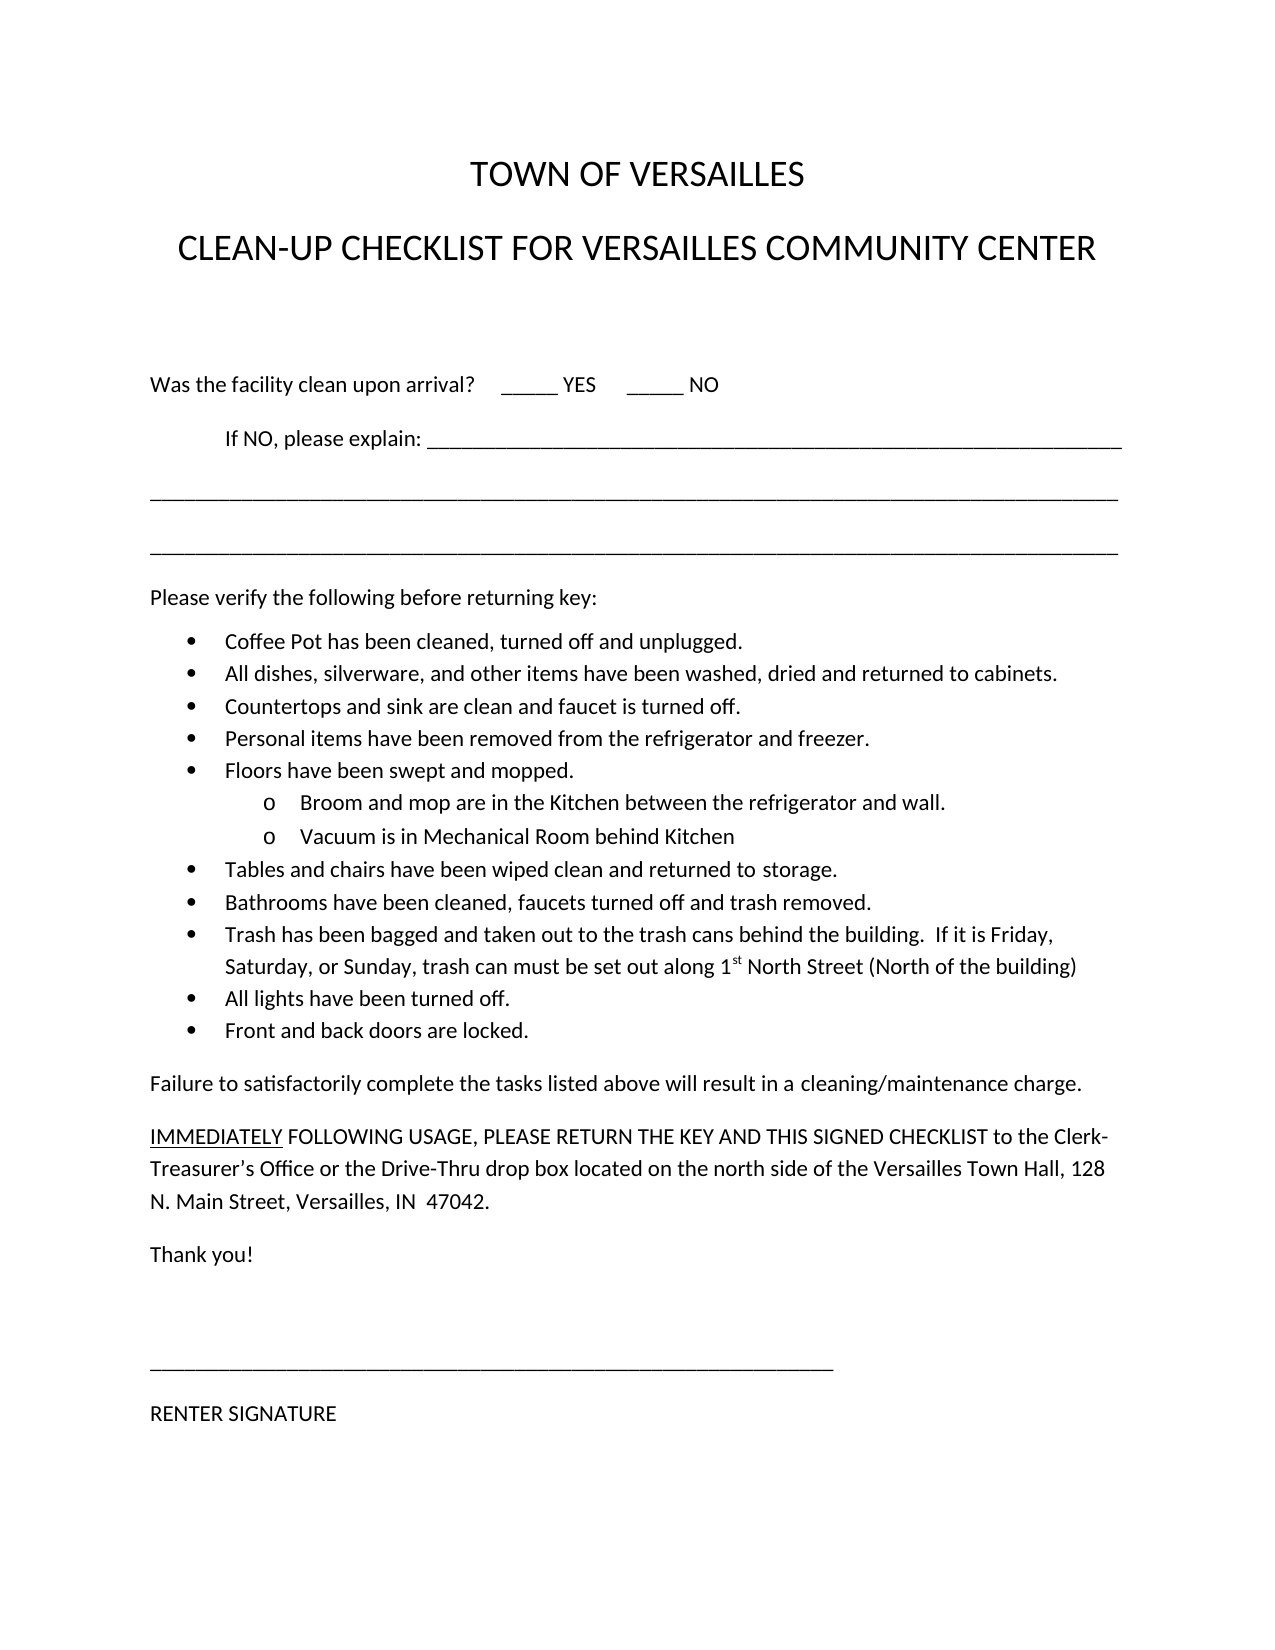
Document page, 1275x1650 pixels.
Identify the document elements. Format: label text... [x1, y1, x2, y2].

text Failure to satisfactorily complete the tasks listed above will result in a cleaning/maintenance charge. [150, 1069, 1125, 1097]
list Front and back doors are locked. [187, 1016, 1125, 1044]
text If NO, please explain: _____________________________________________________________ [150, 424, 1125, 452]
list Coffee Pot has been cleaned, turned off and unplugged. [187, 627, 1125, 655]
text Was the facility clean upon arrival? _____ YES _____ NO [150, 371, 1125, 399]
text _____________________________________________________________________________________ [150, 530, 1125, 558]
text Thank you! [150, 1240, 1125, 1268]
list Countertops and sink are clean and faucet is turned off. [187, 692, 1125, 720]
text TOWN OF VERSAILLES [150, 150, 1125, 196]
list Vacuum is in Mechanical Room behind Kitchen [262, 822, 1125, 851]
list Trash has been bagged and taken out to the trash cans behind the building. If it is Friday, Saturday, or Sunday, trash can must be set out along 1st North Street (North of the building) [187, 920, 1125, 980]
text IMMEDIATELY FOLLOWING USAGE, PLEASE RETURN THE KEY AND THIS SIGNED CHECKLIST to the Clerk-Treasurer’s Office or the Drive-Thru drop box located on the north side of the Versailles Town Hall, 128 N. Main Street, Versailles, IN 47042. [150, 1122, 1125, 1215]
text CLEAN-UP CHECKLIST FOR VERSAILLES COMMUNITY CENTER [150, 223, 1125, 269]
text _____________________________________________________________________________________ [150, 477, 1125, 505]
text RENTER SIGNATURE [150, 1399, 1125, 1427]
text ____________________________________________________________ [150, 1346, 1125, 1374]
text Please verify the following before returning key: [150, 583, 1125, 611]
list Broom and mop are in the Kitchen between the refrigerator and wall. [262, 788, 1125, 817]
list All lights have been turned off. [187, 984, 1125, 1012]
list Personal items have been removed from the refrigerator and freezer. [187, 724, 1125, 752]
list All dishes, silverware, and other items have been washed, dried and returned to cabinets. [187, 659, 1125, 688]
list Tables and chairs have been wiped clean and returned to storage. [187, 855, 1125, 883]
list Floors have been swept and mopped. [187, 756, 1125, 784]
list Bathrooms have been cleaned, faucets turned off and trash removed. [187, 888, 1125, 916]
